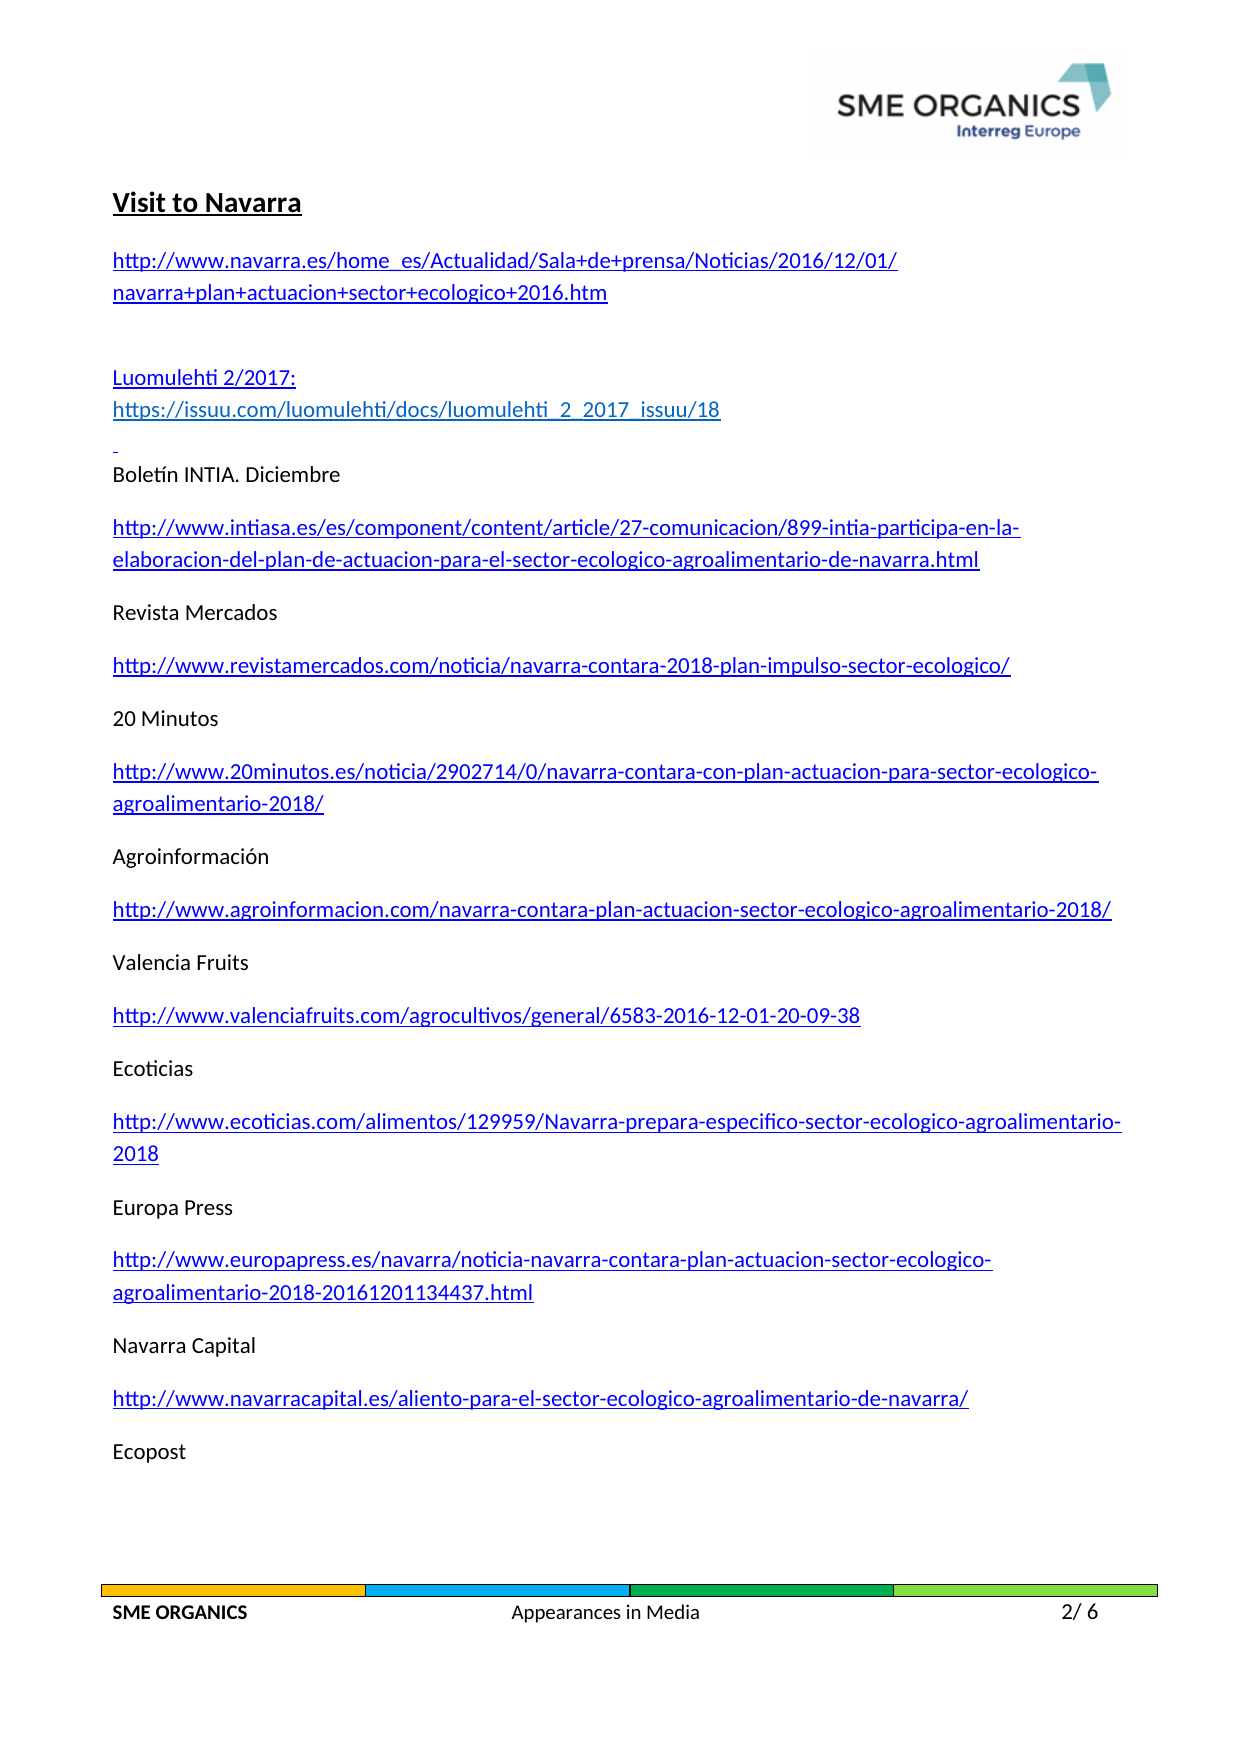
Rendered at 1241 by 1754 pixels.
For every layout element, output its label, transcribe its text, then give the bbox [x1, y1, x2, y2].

text http://www.valenciafruits.com/agrocultivos/general/6583-2016-12-01-20-09-38 [112, 1001, 1128, 1029]
text 20 Minutos [112, 704, 1128, 732]
text Valencia Fruits [112, 948, 1128, 976]
text https://issuu.com/luomulehti/docs/luomulehti_2_2017_issuu/18 [112, 395, 1128, 423]
text http://www.revistamercados.com/noticia/navarra-contara-2018-plan-impulso-sector-ecologico/ [112, 651, 1128, 679]
text http://www.navarra.es/home_es/Actualidad/Sala+de+prensa/Noticias/2016/12/01/navarra+plan+actuacion+sector+ecologico+2016.htm [112, 246, 1128, 306]
picture [809, 47, 1128, 156]
text Navarra Capital [112, 1331, 1128, 1359]
text Ecoticias [112, 1054, 1128, 1082]
text http://www.ecoticias.com/alimentos/129959/Navarra-prepara-especifico-sector-ecologico-agroalimentario-2018 [112, 1107, 1128, 1168]
text http://www.agroinformacion.com/navarra-contara-plan-actuacion-sector-ecologico-agroalimentario-2018/ [112, 895, 1128, 923]
text Boletín INTIA. Diciembre [112, 460, 1128, 488]
text http://www.europapress.es/navarra/noticia-navarra-contara-plan-actuacion-sector-ecologico-agroalimentario-2018-20161201134437.html [112, 1246, 1128, 1306]
text Ecopost [112, 1437, 1128, 1465]
text http://www.20minutos.es/noticia/2902714/0/navarra-contara-con-plan-actuacion-para-sector-ecologico-agroalimentario-2018/ [112, 757, 1128, 817]
text Visit to Navarra [112, 184, 1128, 220]
text Agroinformación [112, 842, 1128, 870]
text Europa Press [112, 1193, 1128, 1221]
text Revista Mercados [112, 598, 1128, 626]
text http://www.navarracapital.es/aliento-para-el-sector-ecologico-agroalimentario-de-navarra/ [112, 1384, 1128, 1412]
text Luomulehti 2/2017: [112, 363, 1128, 391]
text http://www.intiasa.es/es/component/content/article/27-comunicacion/899-intia-participa-en-la-elaboracion-del-plan-de-actuacion-para-el-sector-ecologico-agroalimentario-de-navarra.html [112, 513, 1128, 573]
